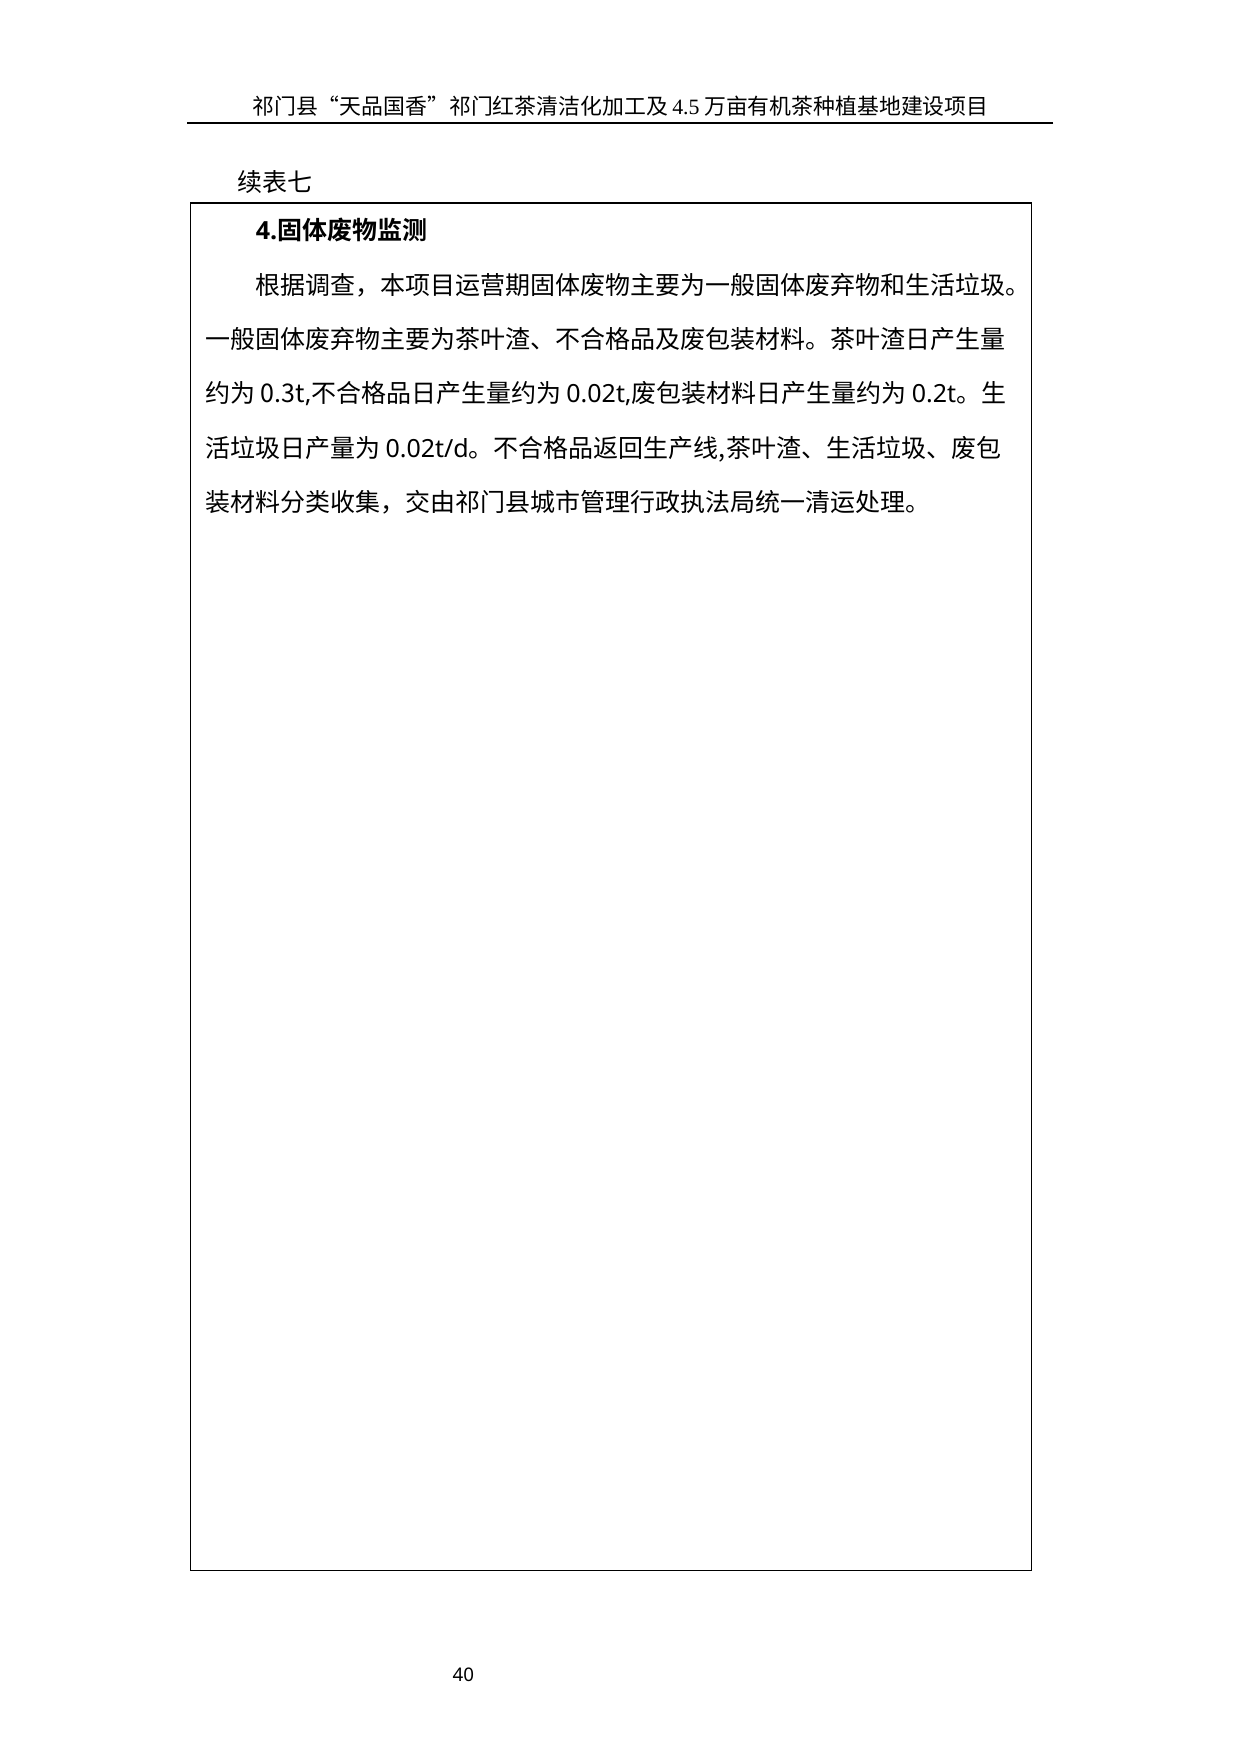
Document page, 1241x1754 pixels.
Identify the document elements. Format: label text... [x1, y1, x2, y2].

text 续表七 [187, 162, 1053, 198]
